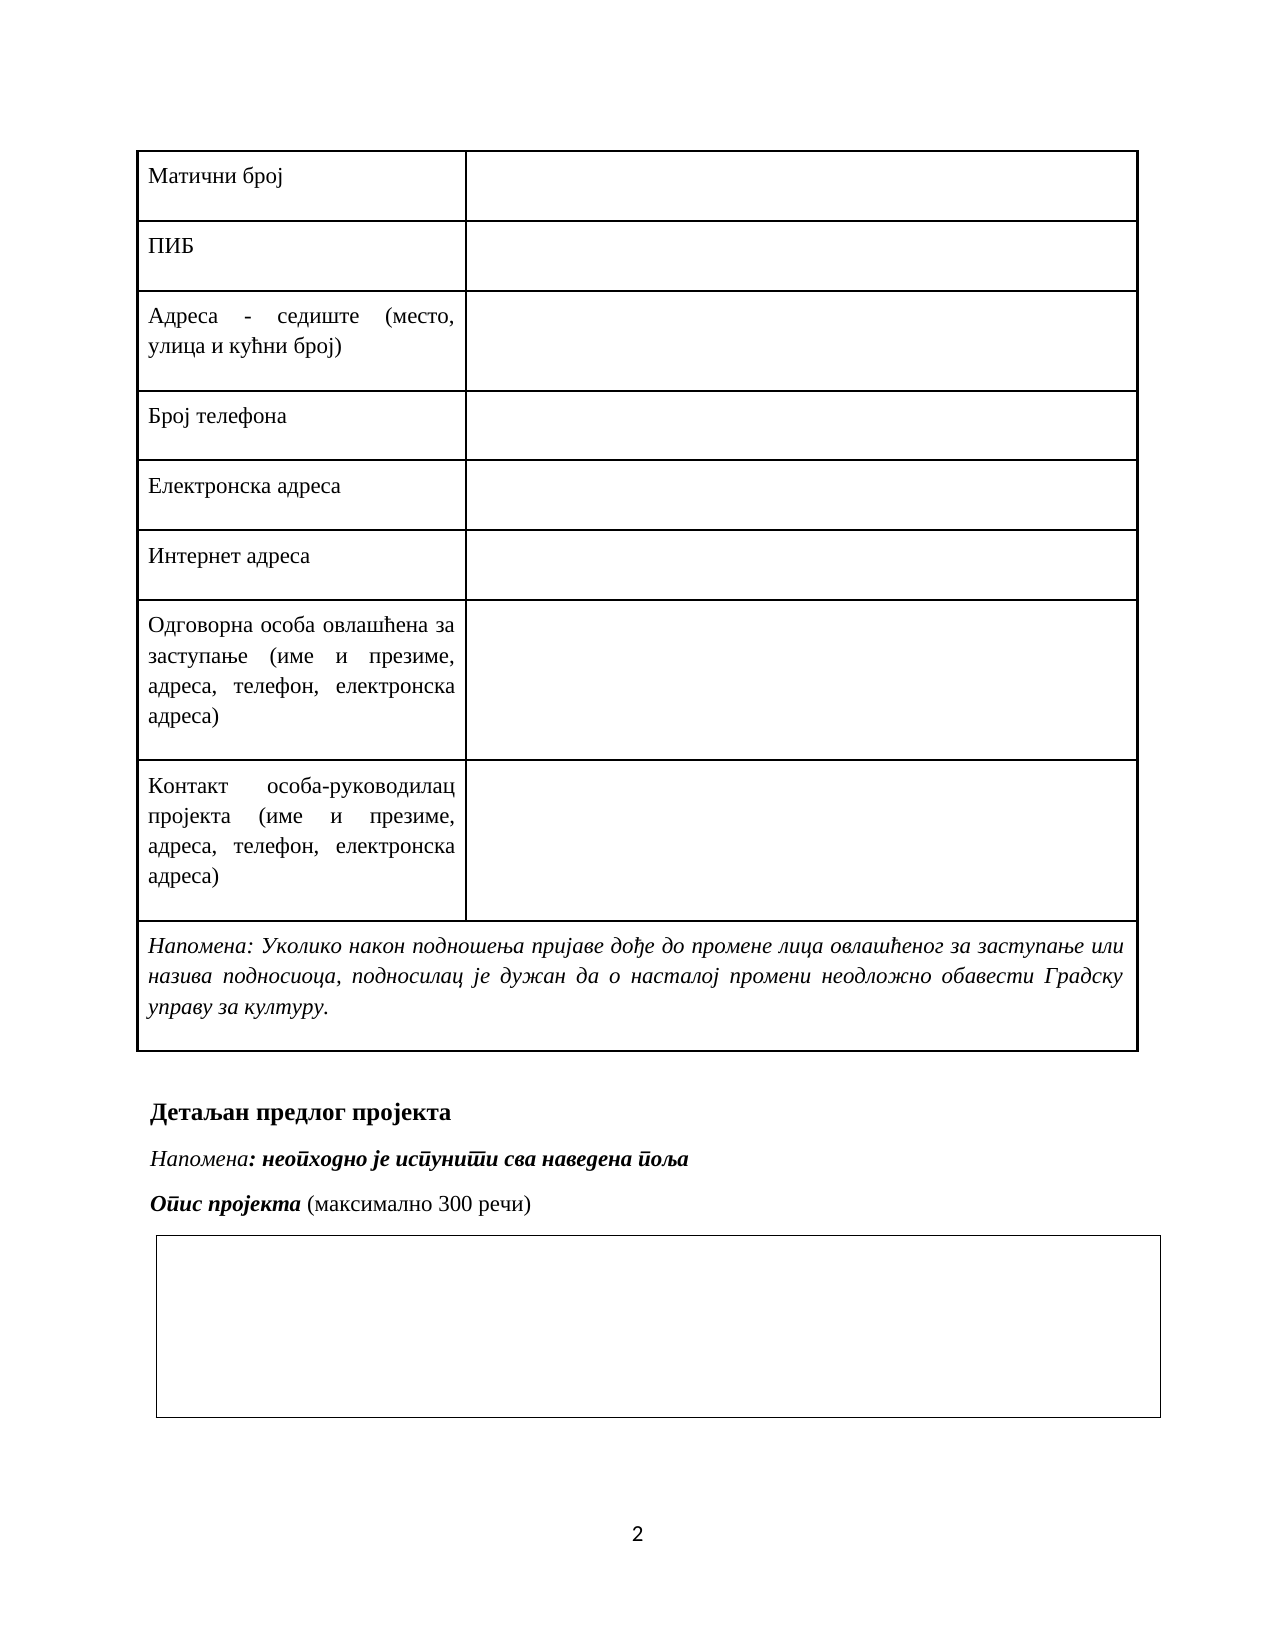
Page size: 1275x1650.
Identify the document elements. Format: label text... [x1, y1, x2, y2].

table_cell Одговорна особа овлашћена за заступање (име и презиме, адреса, телефон, електронска адреса) [139, 601, 465, 759]
table_cell [467, 461, 1136, 529]
table_cell Интернет адреса [139, 531, 465, 599]
table_cell [467, 531, 1136, 599]
table_cell Напомена: Уколико након подношења пријаве дође до промене лица овлашћеног за заступање или назива подносиоца, подносилац је дужан да о насталој промени неодложно обавести Градску управу за културу. [139, 922, 1136, 1050]
text Детаљан предлог пројекта [150, 1097, 1125, 1126]
table_cell Адреса - седиште (место, улица и кућни број) [139, 292, 465, 389]
table_header [157, 1236, 1160, 1417]
table_cell Електронска адреса [139, 461, 465, 529]
table_cell [467, 292, 1136, 389]
table_cell [467, 601, 1136, 759]
table_cell ПИБ [139, 222, 465, 289]
text Опис пројекта (максимално 300 речи) [150, 1190, 1125, 1216]
table_cell [467, 222, 1136, 289]
table_cell Матични број [139, 152, 465, 220]
table_cell [467, 152, 1136, 220]
table_cell [467, 761, 1136, 920]
table_cell [467, 392, 1136, 459]
table_cell Контакт особа-руководилац пројекта (име и презиме, адреса, телефон, електронска адреса) [139, 761, 465, 920]
table_cell Број телефона [139, 392, 465, 459]
text Напомена: неопходно је испунити сва наведена поља [150, 1145, 1125, 1171]
